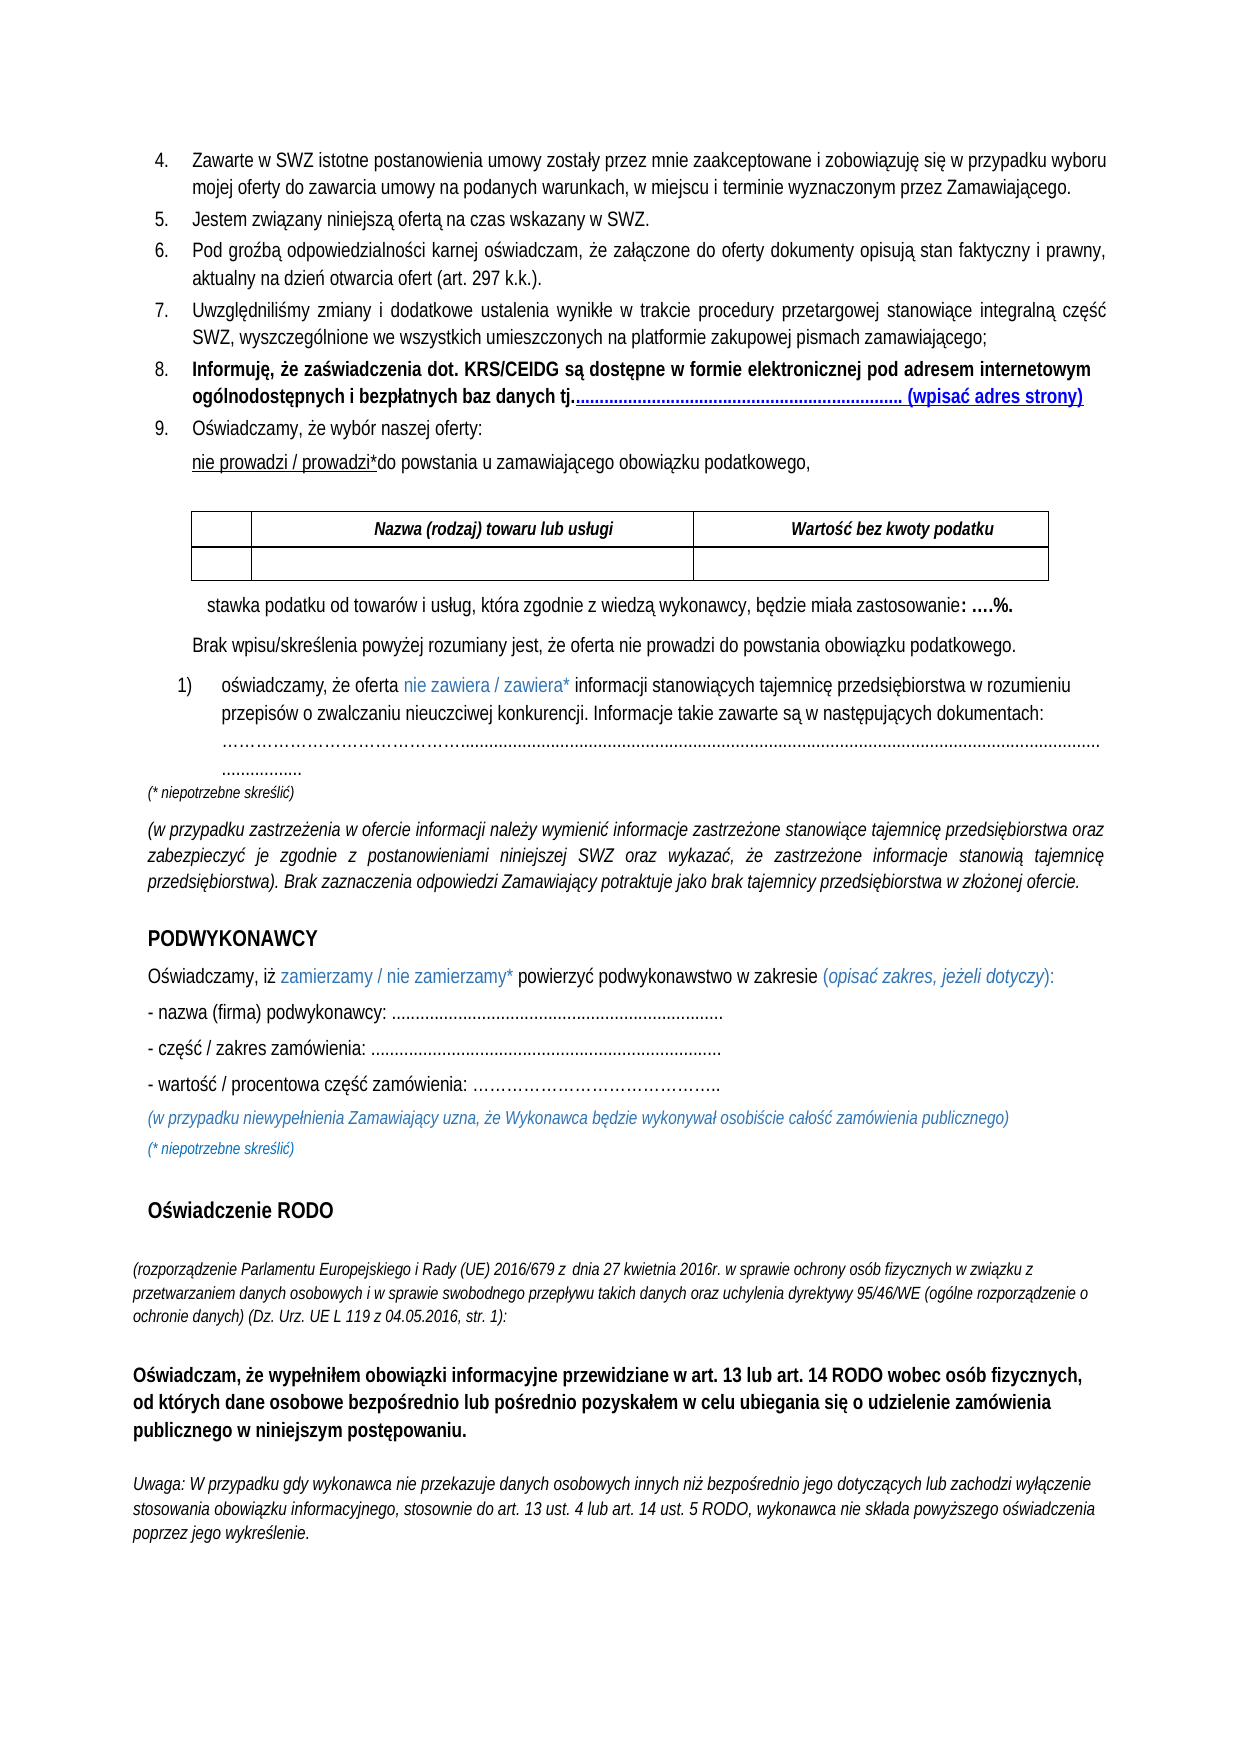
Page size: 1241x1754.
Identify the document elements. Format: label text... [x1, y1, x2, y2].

text Uwaga: W przypadku gdy wykonawca nie przekazuje danych osobowych innych niż bezpośrednio jego dotyczących lub zachodzi wyłączenie stosowania obowiązku informacyjnego, stosownie do art. 13 ust. 4 lub art. 14 ust. 5 RODO, wykonawca nie składa powyższego oświadczenia poprzez jego wykreślenie. [133, 1473, 1107, 1544]
list Zawarte w SWZ istotne postanowienia umowy zostały przez mnie zaakceptowane i zobowiązuję się w przypadku wyboru mojej oferty do zawarcia umowy na podanych warunkach, w miejscu i terminie wyznaczonym przez Zamawiającego. [154, 148, 1107, 199]
table_cell [694, 548, 1048, 580]
text Oświadczamy, iż zamierzamy / nie zamierzamy* powierzyć podwykonawstwo w zakresie (opisać zakres, jeżeli dotyczy): - nazwa (firma) podwykonawcy: ...................................................................... [148, 964, 1093, 1024]
list Pod groźbą odpowiedzialności karnej oświadczam, że załączone do oferty dokumenty opisują stan faktyczny i prawny, aktualny na dzień otwarcia ofert (art. 297 k.k.). [154, 238, 1107, 290]
table_cell [192, 548, 251, 580]
list Informuję, że zaświadczenia dot. KRS/CEIDG są dostępne w formie elektronicznej pod adresem internetowym ogólnodostępnych i bezpłatnych baz danych tj...................................................................... (wpisać adres strony) [154, 357, 1093, 408]
text (w przypadku zastrzeżenia w ofercie informacji należy wymienić informacje zastrzeżone stanowiące tajemnicę przedsiębiorstwa oraz zabezpieczyć je zgodnie z postanowieniami niniejszej SWZ oraz wykazać, że zastrzeżone informacje stanowią tajemnicę przedsiębiorstwa). Brak zaznaczenia odpowiedzi Zamawiający potraktuje jako brak tajemnicy przedsiębiorstwa w złożonej ofercie. [148, 818, 1107, 892]
list Jestem związany niniejszą ofertą na czas wskazany w SWZ. [154, 207, 1107, 231]
text nie prowadzi / prowadzi*do powstania u zamawiającego obowiązku podatkowego, [192, 450, 1107, 474]
text stawka podatku od towarów i usług, która zgodnie z wiedzą wykonawcy, będzie miała zastosowanie: ….%. [192, 593, 1101, 617]
text (* niepotrzebne skreślić) [148, 783, 1107, 802]
list Uwzględniliśmy zmiany i dodatkowe ustalenia wynikłe w trakcie procedury przetargowej stanowiące integralną część SWZ, wyszczególnione we wszystkich umieszczonych na platformie zakupowej pismach zamawiającego; [154, 298, 1107, 349]
text Oświadczenie RODO [148, 1197, 1107, 1255]
table_header Nazwa (rodzaj) towaru lub usługi [252, 512, 693, 546]
list Oświadczamy, że wybór naszej oferty: [154, 416, 1107, 440]
text Oświadczam, że wypełniłem obowiązki informacyjne przewidziane w art. 13 lub art. 14 RODO wobec osób fizycznych, od których dane osobowe bezpośrednio lub pośrednio pozyskałem w celu ubiegania się o udzielenie zamówienia publicznego w niniejszym postępowaniu. [133, 1363, 1107, 1442]
text PODWYKONAWCY [148, 925, 1107, 951]
text - część / zakres zamówienia: .......................................................................... - wartość / procentowa część zamówienia: …………………………………….. (w przypadku niewypełnienia Zamawiający uzna, że Wykonawca będzie wykonywał osobiście całość zamówienia publicznego) [148, 1036, 1093, 1128]
table_header [192, 512, 251, 546]
text (rozporządzenie Parlamentu Europejskiego i Rady (UE) 2016/679 z dnia 27 kwietnia 2016r. w sprawie ochrony osób fizycznych w związku z przetwarzaniem danych osobowych i w sprawie swobodnego przepływu takich danych oraz uchylenia dyrektywy 95/46/WE (ogólne rozporządzenie o ochronie danych) (Dz. Urz. UE L 119 z 04.05.2016, str. 1): [133, 1259, 1107, 1358]
table_cell [252, 548, 693, 580]
table_header Wartość bez kwoty podatku [694, 512, 1048, 546]
text (* niepotrzebne skreślić) [148, 1139, 1107, 1158]
text Brak wpisu/skreślenia powyżej rozumiany jest, że oferta nie prowadzi do powstania obowiązku podatkowego. [192, 633, 1101, 657]
list oświadczamy, że oferta nie zawiera / zawiera* informacji stanowiących tajemnicę przedsiębiorstwa w rozumieniu przepisów o zwalczaniu nieuczciwej konkurencji. Informacje takie zawarte są w następujących dokumentach: ……………………………………........................................................................................................................................................ [177, 673, 1107, 780]
